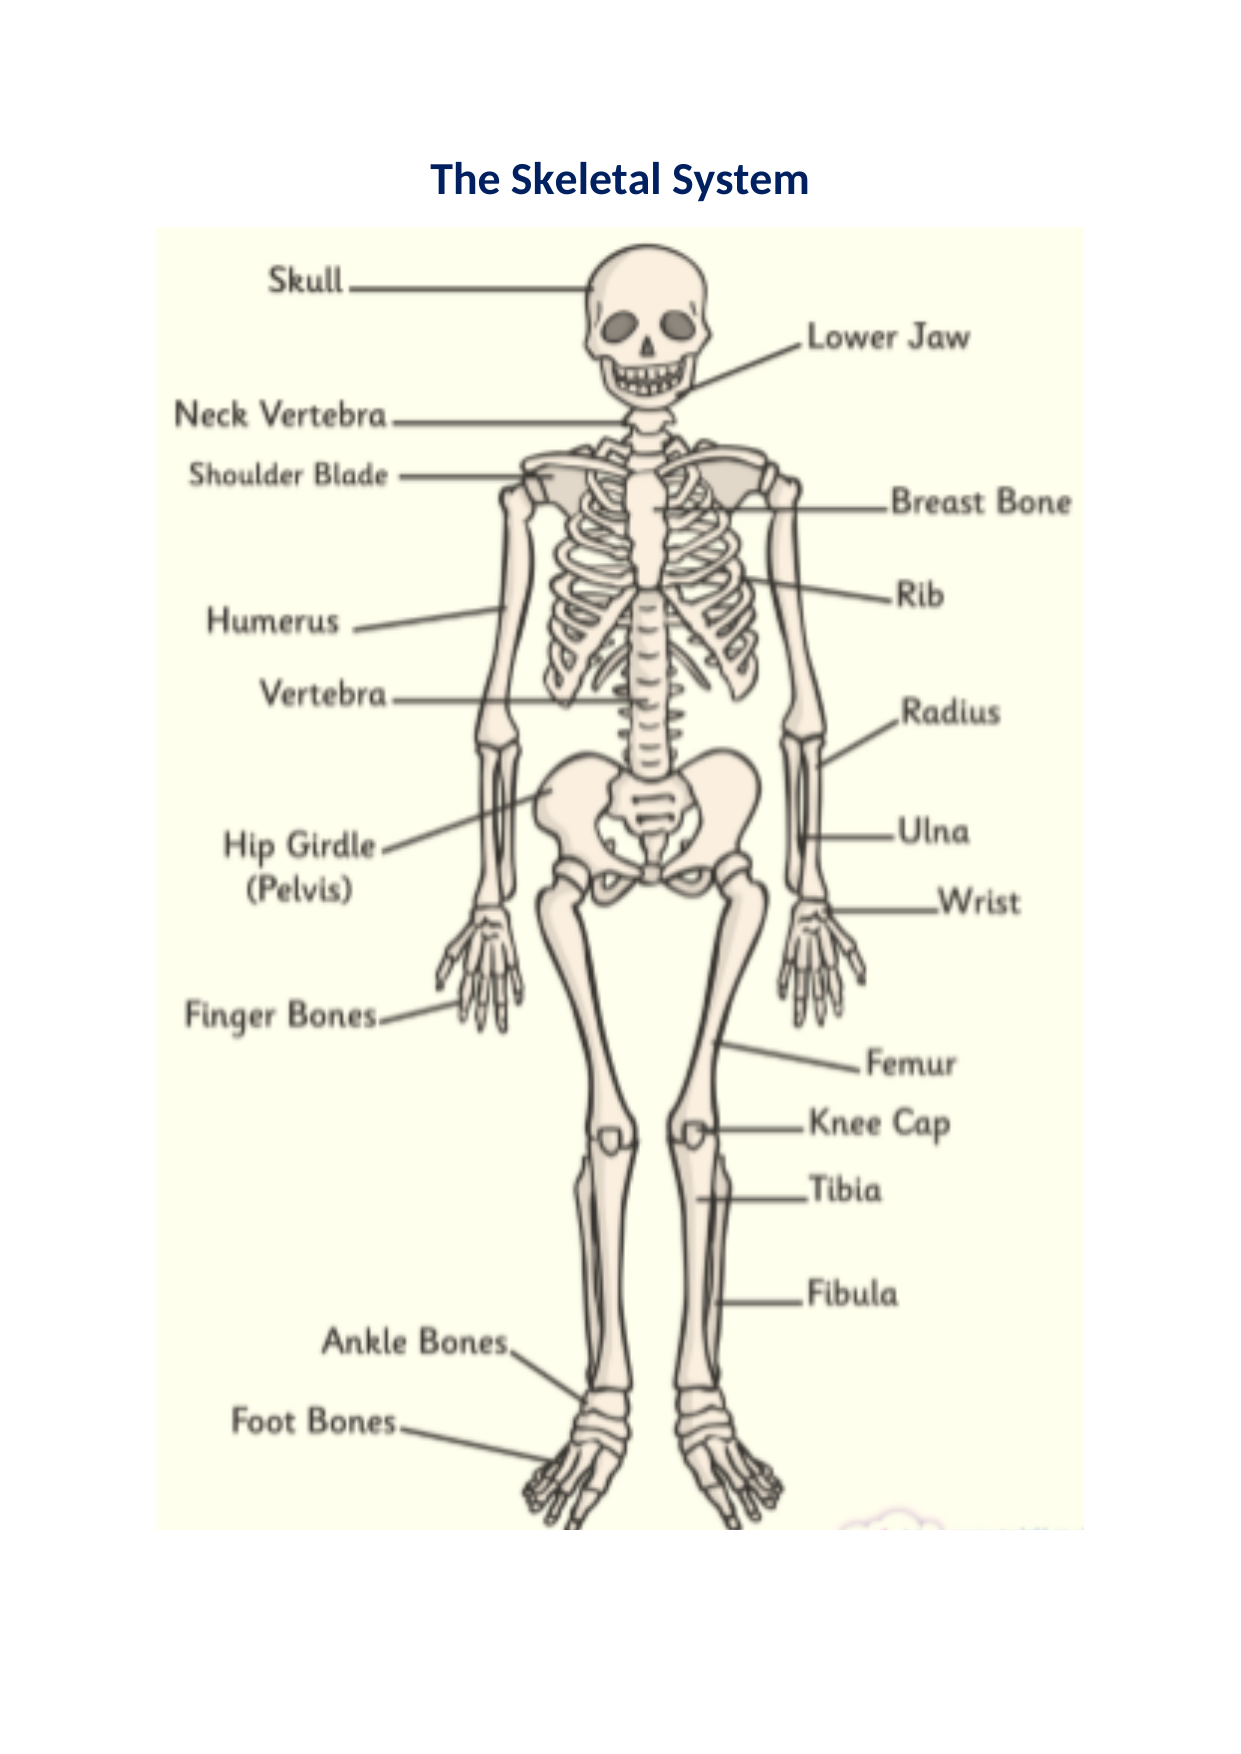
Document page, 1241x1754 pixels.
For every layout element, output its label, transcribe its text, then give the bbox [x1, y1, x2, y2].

picture [156, 227, 1084, 1530]
text The Skeletal System [150, 150, 1090, 206]
